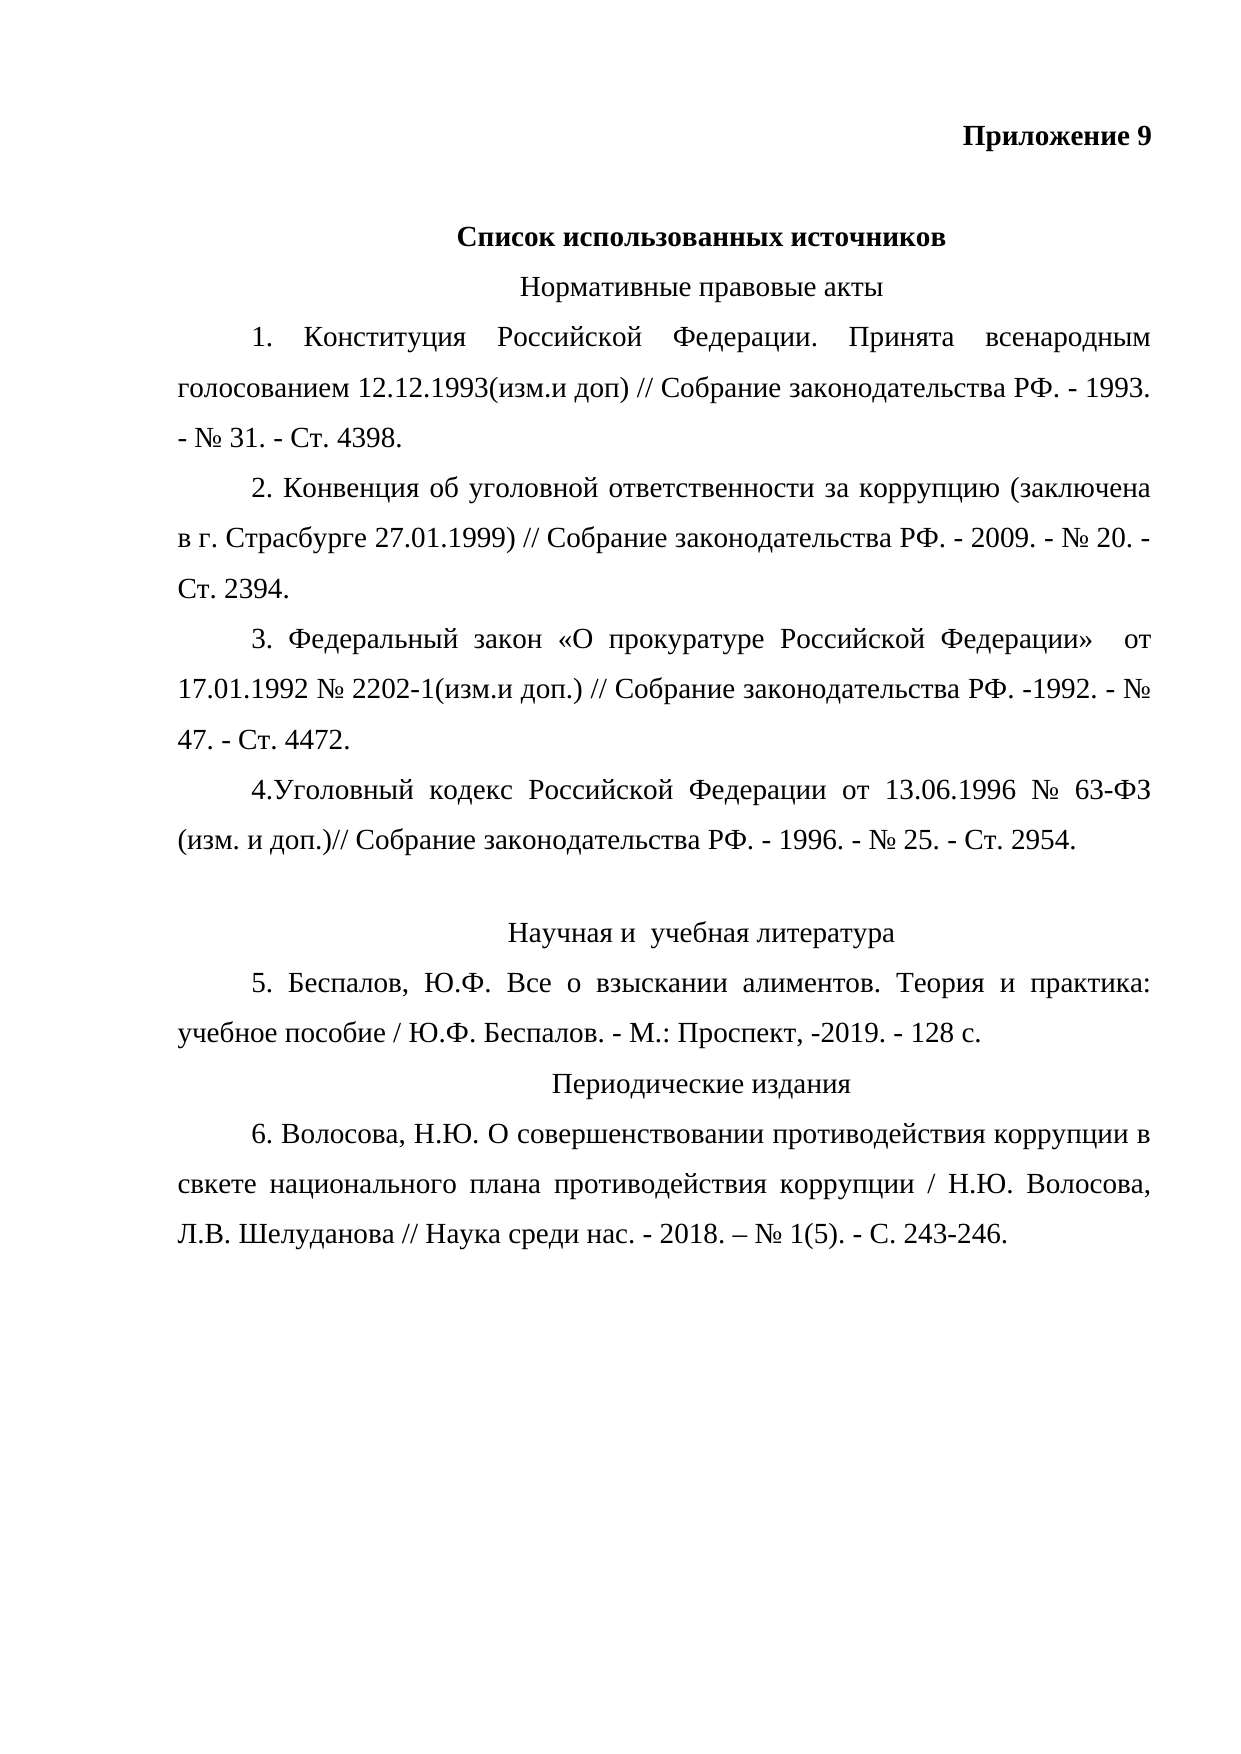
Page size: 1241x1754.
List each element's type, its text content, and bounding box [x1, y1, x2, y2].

text Нормативные правовые акты [177, 269, 1152, 303]
text 2. Конвенция об уголовной ответственности за коррупцию (заключена в г. Страсбурге 27.01.1999) // Собрание законодательства РФ. - 2009. - № 20. - Ст. 2394. [177, 470, 1152, 604]
text Приложение 9 [177, 118, 1152, 152]
text Периодические издания [177, 1066, 1152, 1099]
text 3. Федеральный закон «О прокуратуре Российской Федерации» от 17.01.1992 № 2202-1(изм.и доп.) // Собрание законодательства РФ. -1992. - № 47. - Ст. 4472. [177, 621, 1152, 755]
text 4.Уголовный кодекс Российской Федерации от 13.06.1996 № 63-ФЗ (изм. и доп.)// Собрание законодательства РФ. - 1996. - № 25. - Ст. 2954. [177, 772, 1152, 856]
text 6. Волосова, Н.Ю. О совершенствовании противодействия коррупции в свкете национального плана противодействия коррупции / Н.Ю. Волосова, Л.В. Шелуданова // Наука среди нас. - 2018. – № 1(5). - С. 243-246. [177, 1116, 1152, 1250]
text 5. Беспалов, Ю.Ф. Все о взыскании алиментов. Теория и практика: учебное пособие / Ю.Ф. Беспалов. - М.: Проспект, -2019. - 128 с. [177, 965, 1152, 1049]
text Научная и учебная литература [177, 915, 1152, 948]
text Список использованных источников [177, 219, 1152, 252]
text 1. Конституция Российской Федерации. Принята всенародным голосованием 12.12.1993(изм.и доп) // Собрание законодательства РФ. - 1993. - № 31. - Ст. 4398. [177, 319, 1152, 453]
